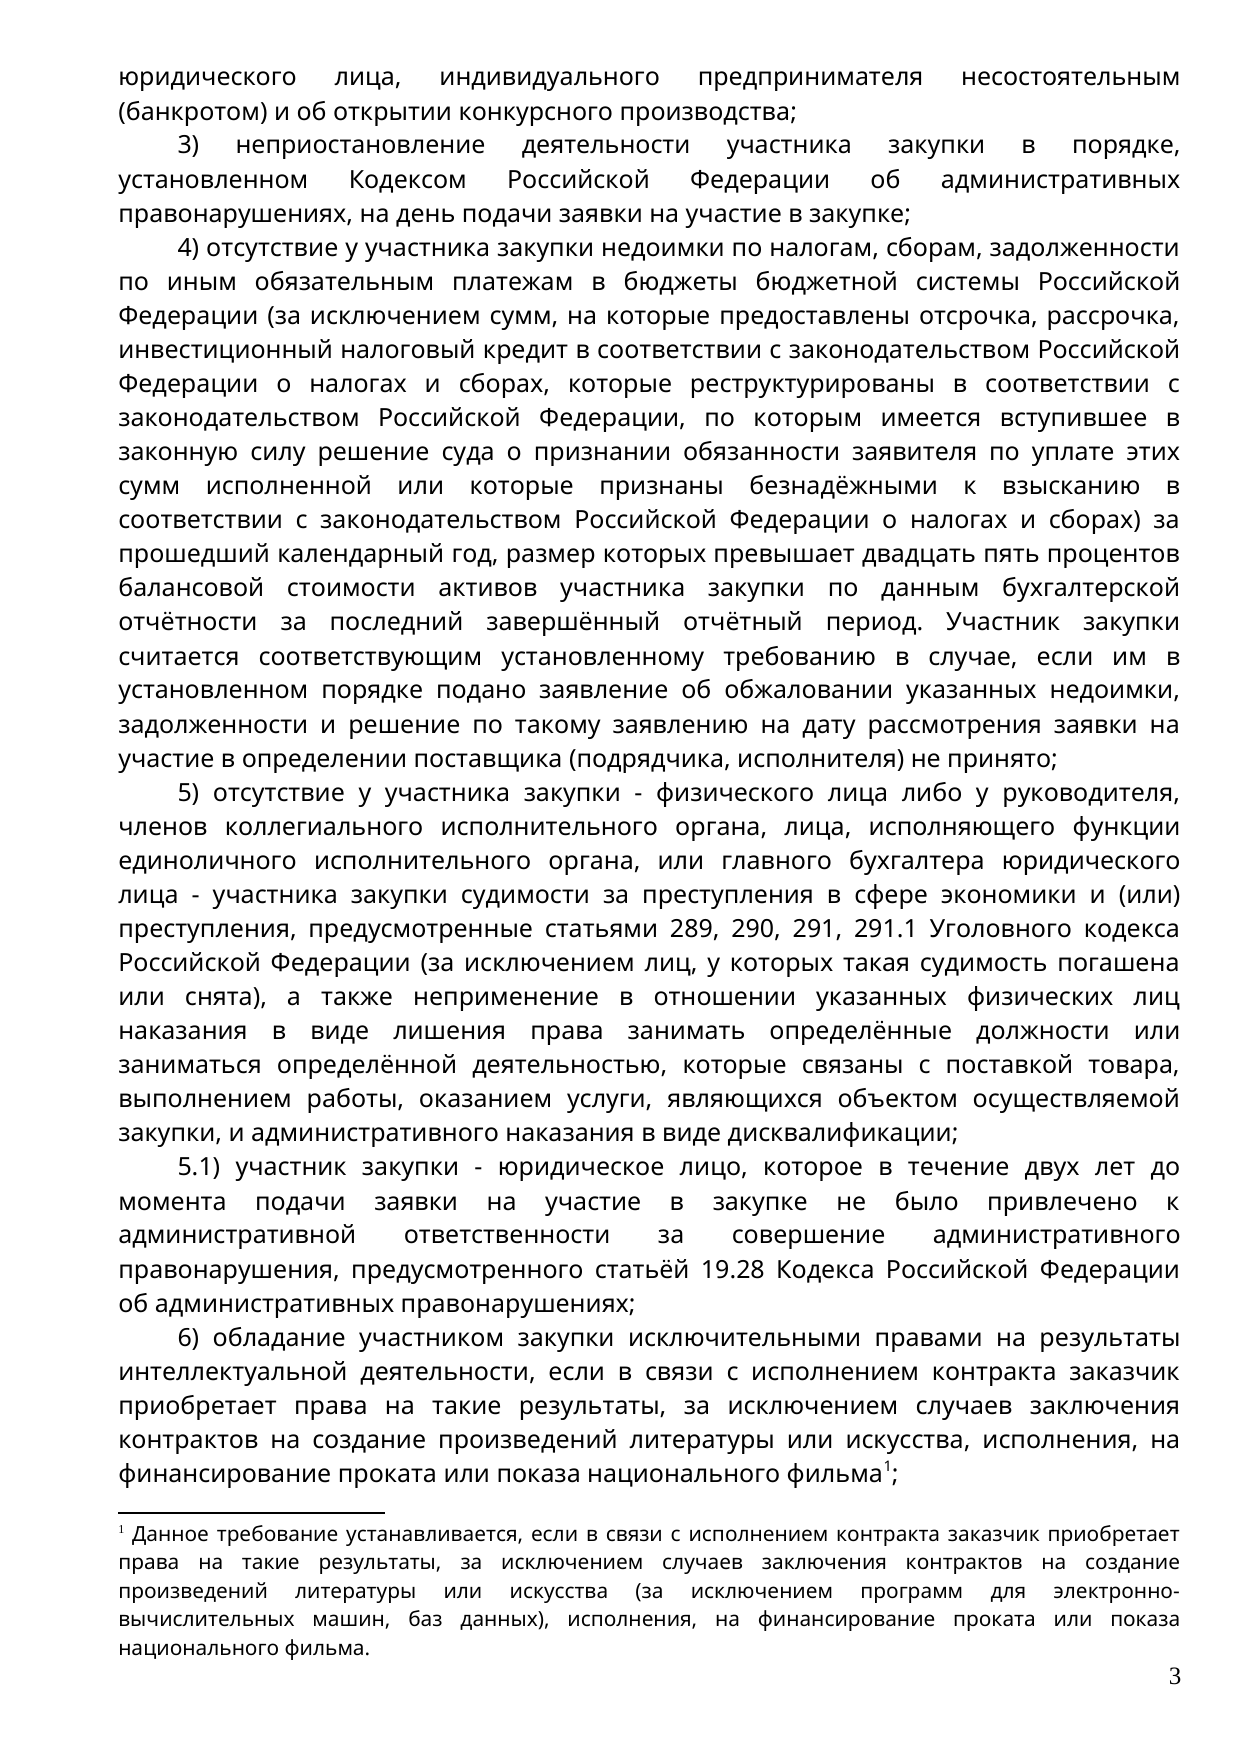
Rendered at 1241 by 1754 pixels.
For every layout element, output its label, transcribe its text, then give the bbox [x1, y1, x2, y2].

text 5) отсутствие у участника закупки - физического лица либо у руководителя, членов коллегиального исполнительного органа, лица, исполняющего функции единоличного исполнительного органа, или главного бухгалтера юридического лица - участника закупки судимости за преступления в сфере экономики и (или) преступления, предусмотренные статьями 289, 290, 291, 291.1 Уголовного кодекса Российской Федерации (за исключением лиц, у которых такая судимость погашена или снята), а также неприменение в отношении указанных физических лиц наказания в виде лишения права занимать определённые должности или заниматься определённой деятельностью, которые связаны с поставкой товара, выполнением работы, оказанием услуги, являющихся объектом осуществляемой закупки, и административного наказания в виде дисквалификации; [118, 774, 1181, 1149]
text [118, 59, 1181, 127]
text 4) отсутствие у участника закупки недоимки по налогам, сборам, задолженности по иным обязательным платежам в бюджеты бюджетной системы Российской Федерации (за исключением сумм, на которые предоставлены отсрочка, рассрочка, инвестиционный налоговый кредит в соответствии с законодательством Российской Федерации о налогах и сборах, которые реструктурированы в соответствии с законодательством Российской Федерации, по которым имеется вступившее в законную силу решение суда о признании обязанности заявителя по уплате этих сумм исполненной или которые признаны безнадёжными к взысканию в соответствии с законодательством Российской Федерации о налогах и сборах) за прошедший календарный год, размер которых превышает двадцать пять процентов балансовой стоимости активов участника закупки по данным бухгалтерской отчётности за последний завершённый отчётный период. Участник закупки считается соответствующим установленному требованию в случае, если им в установленном порядке подано заявление об обжаловании указанных недоимки, задолженности и решение по такому заявлению на дату рассмотрения заявки на участие в определении поставщика (подрядчика, исполнителя) не принято; [118, 229, 1181, 774]
text 6) обладание участником закупки исключительными правами на результаты интеллектуальной деятельности, если в связи с исполнением контракта заказчик приобретает права на такие результаты, за исключением случаев заключения контрактов на создание произведений литературы или искусства, исполнения, на финансирование проката или показа национального фильма; [118, 1319, 1181, 1490]
text 3) неприостановление деятельности участника закупки в порядке, установленном Кодексом Российской Федерации об административных правонарушениях, на день подачи заявки на участие в закупке; [118, 127, 1181, 229]
text 5.1) участник закупки - юридическое лицо, которое в течение двух лет до момента подачи заявки на участие в закупке не было привлечено к административной ответственности за совершение административного правонарушения, предусмотренного статьёй 19.28 Кодекса Российской Федерации об административных правонарушениях; [118, 1149, 1181, 1319]
